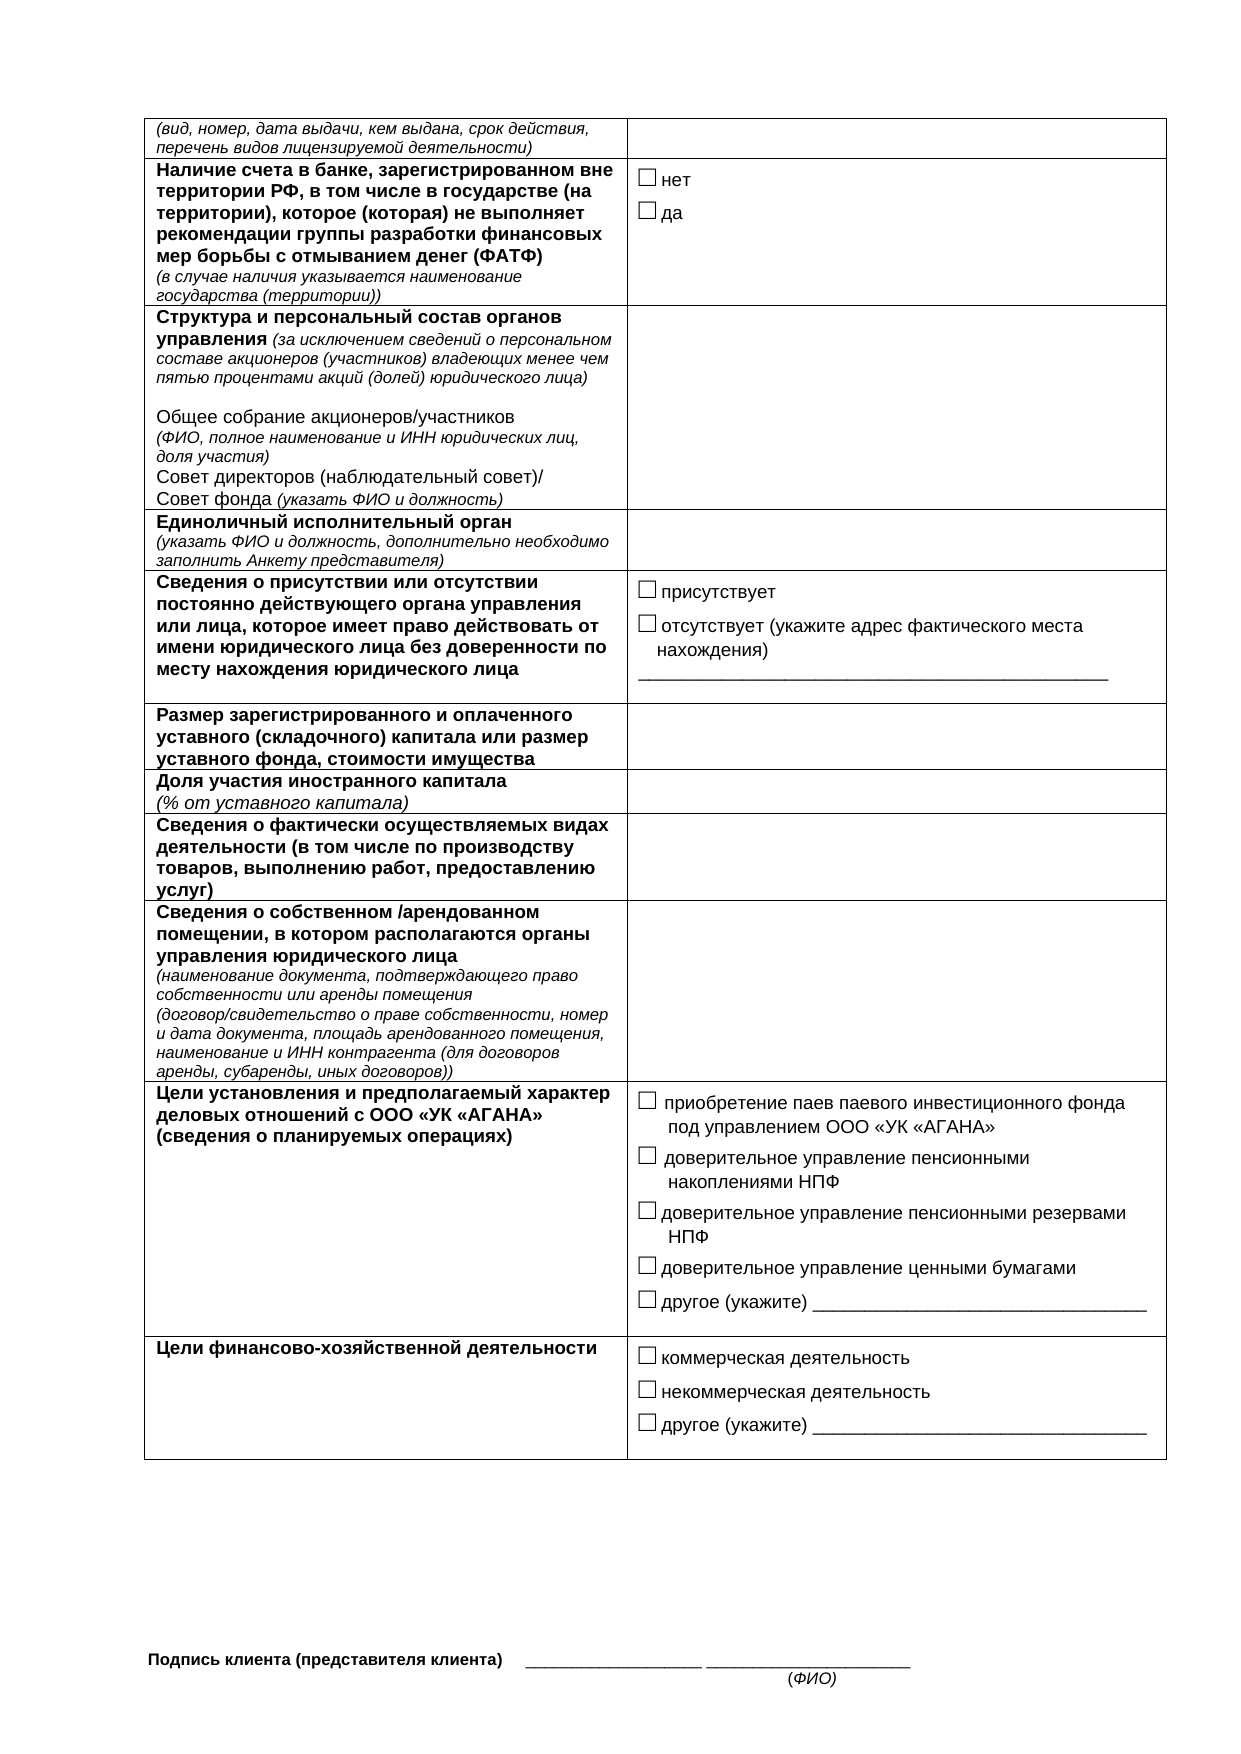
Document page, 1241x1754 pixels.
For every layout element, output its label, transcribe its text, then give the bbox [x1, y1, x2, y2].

table_cell Доля участия иностранного капитала (% от уставного капитала) [145, 770, 627, 813]
table_cell □ коммерческая деятельность □ некоммерческая деятельность □ другое (укажите) ________________________________ [628, 1337, 1166, 1459]
table_cell Цели финансово-хозяйственной деятельности [145, 1337, 627, 1459]
table_cell [628, 901, 1166, 1081]
table_cell [628, 119, 1166, 157]
table_cell [628, 770, 1166, 813]
table_cell □ присутствует □ отсутствует (укажите адрес фактического места нахождения) _____________________________________________ [628, 571, 1166, 703]
table_cell Сведения о собственном /арендованном помещении, в котором располагаются органы управления юридического лица (наименование документа, подтверждающего право собственности или аренды помещения (договор/свидетельство о праве собственности, номер и дата документа, площадь арендованного помещения, наименование и ИНН контрагента (для договоров аренды, субаренды, иных договоров)) [145, 901, 627, 1081]
table_cell [628, 510, 1166, 570]
table_cell Размер зарегистрированного и оплаченного уставного (складочного) капитала или размер уставного фонда, стоимости имущества [145, 704, 627, 769]
table_cell Цели установления и предполагаемый характер деловых отношений с ООО «УК «АГАНА» (сведения о планируемых операциях) [145, 1082, 627, 1336]
table_cell Сведения о присутствии или отсутствии постоянно действующего органа управления или лица, которое имеет право действовать от имени юридического лица без доверенности по месту нахождения юридического лица [145, 571, 627, 703]
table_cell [145, 119, 627, 157]
table_cell [628, 704, 1166, 769]
table_cell □ нет □ да [628, 159, 1166, 305]
table_cell [628, 814, 1166, 900]
table_cell Единоличный исполнительный орган (указать ФИО и должность, дополнительно необходимо заполнить Анкету представителя) [145, 510, 627, 570]
table_cell Структура и персональный состав органов управления (за исключением сведений о персональном составе акционеров (участников) владеющих менее чем пятью процентами акций (долей) юридического лица) Общее собрание акционеров/участников (ФИО, полное наименование и ИНН юридических лиц, доля участия) Совет директоров (наблюдательный совет)/ Совет фонда (указать ФИО и должность) [145, 306, 627, 509]
table_cell Наличие счета в банке, зарегистрированном вне территории РФ, в том числе в государстве (на территории), которое (которая) не выполняет рекомендации группы разработки финансовых мер борьбы с отмыванием денег (ФАТФ) (в случае наличия указывается наименование государства (территории)) [145, 159, 627, 305]
table_cell □ приобретение паев паевого инвестиционного фонда под управлением ООО «УК «АГАНА» □ доверительное управление пенсионными накоплениями НПФ □ доверительное управление пенсионными резервами НПФ □ доверительное управление ценными бумагами □ другое (укажите) ________________________________ [628, 1082, 1166, 1336]
table_cell Сведения о фактически осуществляемых видах деятельности (в том числе по производству товаров, выполнению работ, предоставлению услуг) [145, 814, 627, 900]
table_cell [628, 306, 1166, 509]
